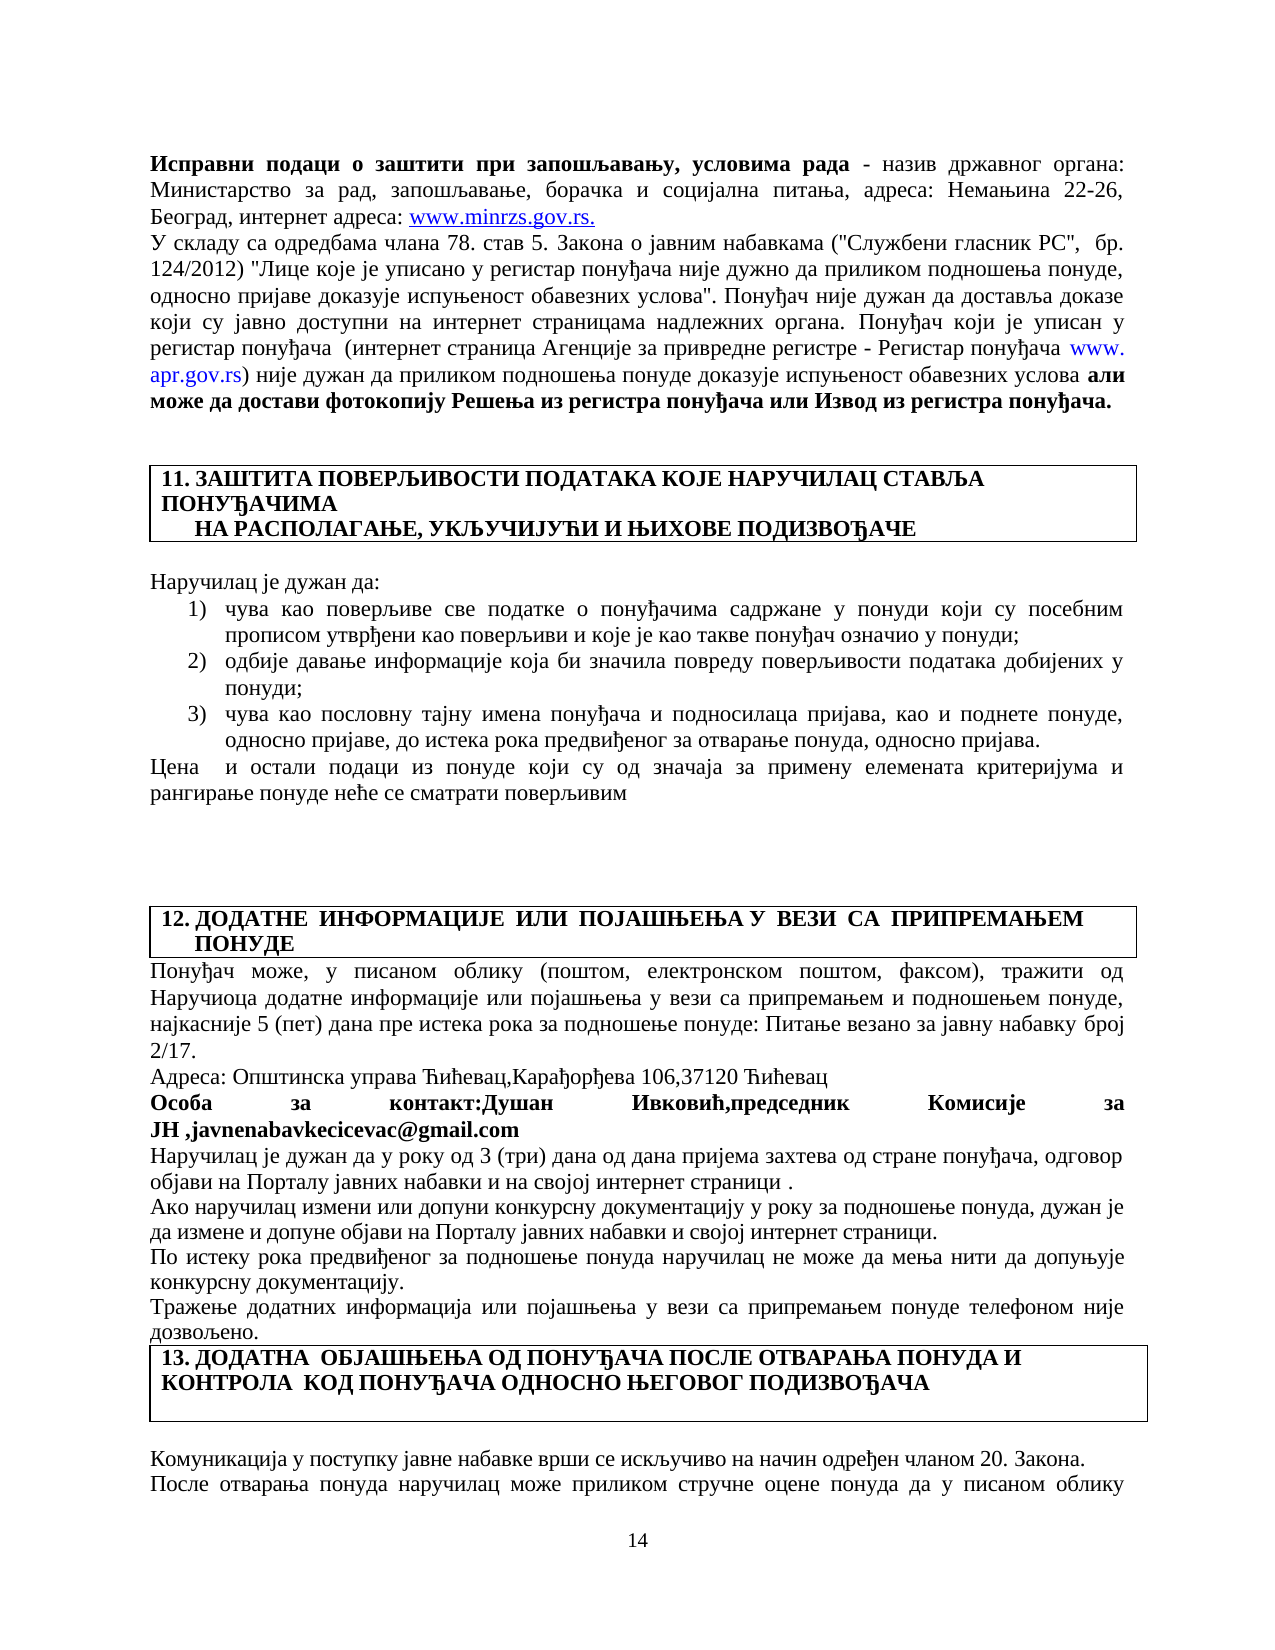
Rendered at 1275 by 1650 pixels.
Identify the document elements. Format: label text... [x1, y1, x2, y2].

text У складу са одредбама члана 78. став 5. Закона о јавним набавкама (''Службени гласник РС'', бр. 124/2012) ''Лице које је уписано у регистар понуђача није дужно да приликом подношења понуде, односно пријаве доказује испуњеност обавезних услова''. Понуђач није дужан да доставља доказе који су јавно доступни на интернет страницама надлежних органа. Понуђач који је уписан у регистар понуђача (интернет страница Агенције за привредне регистре - Регистар понуђача www. apr.gov.rs) није дужан да приликом подношења понуде доказује испуњеност обавезних услова али може да достави фотокопију Решења из регистра понуђача или Извод из регистра понуђача. [150, 229, 1125, 413]
text Ако наручилац измени или допуни конкурсну документацију у року за подношење понуда, дужан је да измене и допуне објави на Порталу јавних набавки и својој интернет страници. [150, 1195, 1125, 1245]
text Тражење додатних информација или појашњења у вези са припремањем понуде телефоном није дозвољено. [150, 1295, 1125, 1345]
table_header 11. ЗАШТИТА ПОВЕРЉИВОСТИ ПОДАТАКА КОЈЕ НАРУЧИЛАЦ СТАВЉА ПОНУЂАЧИМА НА РАСПОЛАГАЊЕ, УКЉУЧИЈУЋИ И ЊИХОВЕ ПОДИЗВОЂАЧЕ [151, 466, 1136, 541]
text По истеку рока предвиђеног за подношење понуда наручилац не може да мења нити да допуњује конкурсну документацију. [150, 1245, 1125, 1295]
text Понуђач може, у писаном облику (поштом, електронском поштом, факсом), тражити од Наручиоца додатне информације или појашњења у вези са припремањем и подношењем понуде, најкасније 5 (пет) дана пре истека рока за подношење понуде: Питање везано за јавну набавку број 2/17. [150, 958, 1125, 1063]
text Наручилац је дужан да: [150, 568, 1125, 595]
table_header 13. ДОДАТНА ОБЈАШЊЕЊА ОД ПОНУЂАЧА ПОСЛЕ ОТВАРАЊА ПОНУДА И КОНТРОЛА КОД ПОНУЂАЧА ОДНОСНО ЊЕГОВОГ ПОДИЗВОЂАЧА [151, 1346, 1147, 1421]
text Цена и остали подаци из понуде који су од значаја за примену елемената критеријума и рангирање понуде неће се сматрати поверљивим [150, 753, 1125, 806]
list одбије давање информације која би значила повреду поверљивости података добијених у понуди; [187, 647, 1125, 700]
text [150, 1472, 1125, 1497]
list чува као поверљиве све податке о понуђачима садржане у понуди који су посебним прописом утврђени као поверљиви и које је као такве понуђач означио у понуди; [187, 595, 1125, 647]
text Исправни подаци о заштити при запошљавању, условима рада - назив државног органа: Министарство за рад, запошљавање, борачка и социјална питања, адреса: Немањина 22-26, Београд, интернет адреса: www.minrzs.gov.rs. [150, 150, 1125, 229]
table_header 12. ДОДАТНЕ ИНФОРМАЦИЈЕ ИЛИ ПОЈАШЊЕЊА У ВЕЗИ СА ПРИПРЕМАЊЕМ ПОНУДЕ [151, 907, 1136, 957]
text Комуникација у поступку јавне набавке врши се искључиво на начин одређен чланом 20. Закона. [150, 1447, 1125, 1472]
text Наручилац је дужан да у року од 3 (три) дана од дана пријема захтева од стране понуђача, одговор објави на Порталу јавних набавки и на својој интернет страници . [150, 1142, 1125, 1195]
text Особa за контакт:Душан Ивковић,председник Комисије за ЈН ,javnenabavkecicevac@gmail.com [150, 1089, 1125, 1142]
list чува као пословну тајну имена понуђача и подносилаца пријава, као и поднете понуде, односно пријаве, до истека рока предвиђеног за отварање понуда, односно пријава. [187, 700, 1125, 753]
text Адреса: Општинска управа Ћићевац,Карађорђева 106,37120 Ћићевац [150, 1063, 1125, 1089]
